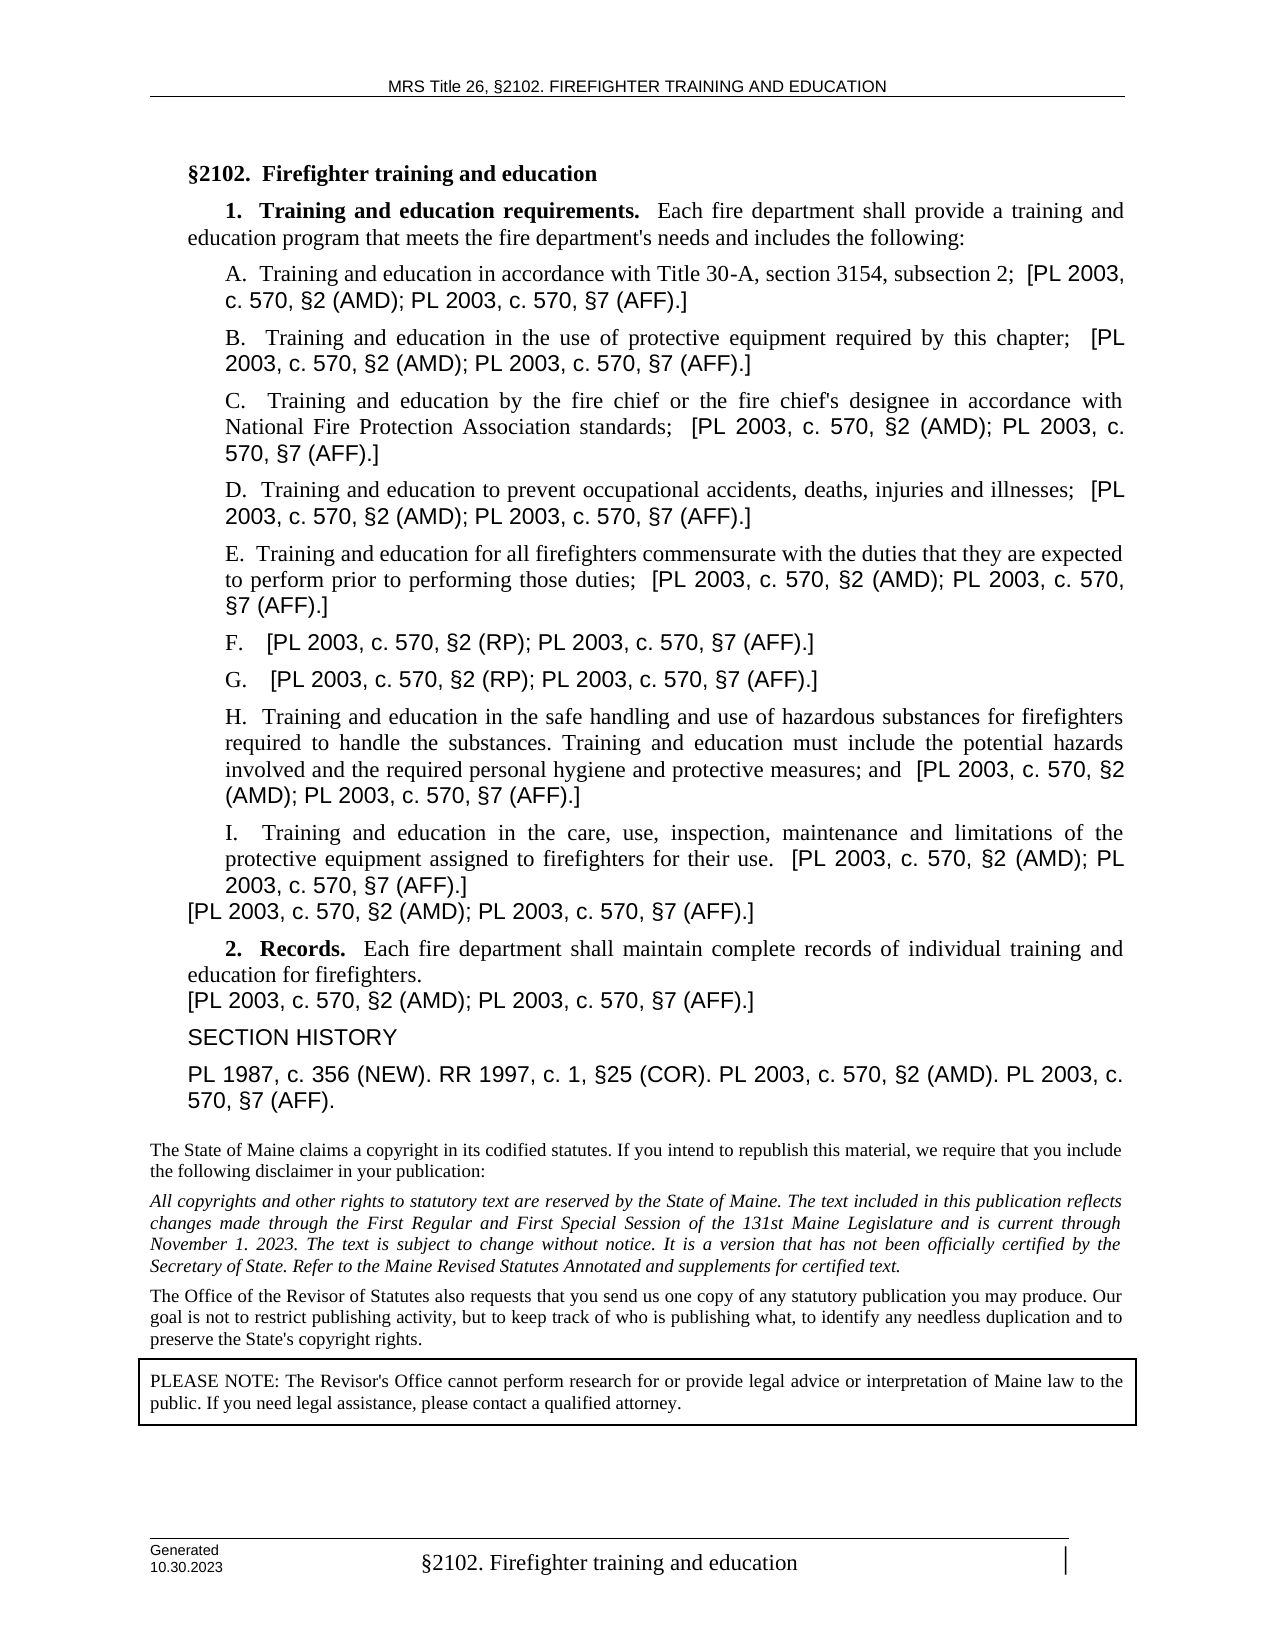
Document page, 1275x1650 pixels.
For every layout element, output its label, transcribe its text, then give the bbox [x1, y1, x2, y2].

text PLEASE NOTE: The Revisor's Office cannot perform research for or provide legal advice or interpretation of Maine law to the public. If you need legal assistance, please contact a qualified attorney. [140, 1360, 1135, 1424]
text I. Training and education in the care, use, inspection, maintenance and limitations of the protective equipment assigned to firefighters for their use. [PL 2003, c. 570, §2 (AMD); PL 2003, c. 570, §7 (AFF).] [225, 819, 1125, 898]
text SECTION HISTORY [187, 1024, 1125, 1051]
text The State of Maine claims a copyright in its codified statutes. If you intend to republish this material, we require that you include the following disclaimer in your publication: [150, 1139, 1125, 1182]
text PL 1987, c. 356 (NEW). RR 1997, c. 1, §25 (COR). PL 2003, c. 570, §2 (AMD). PL 2003, c. 570, §7 (AFF). [187, 1061, 1125, 1114]
text 2. Records. Each fire department shall maintain complete records of individual training and education for firefighters. [187, 935, 1125, 987]
text All copyrights and other rights to statutory text are reserved by the State of Maine. The text included in this publication reflects changes made through the First Regular and First Special Session of the 131st Maine Legislature and is current through November 1. 2023 . The text is subject to change without notice. It is a version that has not been officially certified by the Secretary of State. Refer to the Maine Revised Statutes Annotated and supplements for certified text. [150, 1190, 1125, 1276]
text [PL 2003, c. 570, §2 (AMD); PL 2003, c. 570, §7 (AFF).] [187, 898, 1125, 924]
text A. Training and education in accordance with Title 30‑A, section 3154, subsection 2; [PL 2003, c. 570, §2 (AMD); PL 2003, c. 570, §7 (AFF).] [225, 260, 1125, 313]
text B. Training and education in the use of protective equipment required by this chapter; [PL 2003, c. 570, §2 (AMD); PL 2003, c. 570, §7 (AFF).] [225, 323, 1125, 376]
text F. [PL 2003, c. 570, §2 (RP); PL 2003, c. 570, §7 (AFF).] [225, 629, 1125, 656]
text 1. Training and education requirements. Each fire department shall provide a training and education program that meets the fire department's needs and includes the following: [187, 197, 1125, 250]
text §2102. Firefighter training and education [187, 160, 1125, 187]
text The Office of the Revisor of Statutes also requests that you send us one copy of any statutory publication you may produce. Our goal is not to restrict publishing activity, but to keep track of who is publishing what, to identify any needless duplication and to preserve the State's copyright rights. [150, 1285, 1125, 1349]
text H. Training and education in the safe handling and use of hazardous substances for firefighters required to handle the substances. Training and education must include the potential hazards involved and the required personal hygiene and protective measures; and [PL 2003, c. 570, §2 (AMD); PL 2003, c. 570, §7 (AFF).] [225, 703, 1125, 808]
text C. Training and education by the fire chief or the fire chief's designee in accordance with National Fire Protection Association standards; [PL 2003, c. 570, §2 (AMD); PL 2003, c. 570, §7 (AFF).] [225, 387, 1125, 466]
text E. Training and education for all firefighters commensurate with the duties that they are expected to perform prior to performing those duties; [PL 2003, c. 570, §2 (AMD); PL 2003, c. 570, §7 (AFF).] [225, 539, 1125, 619]
text G. [PL 2003, c. 570, §2 (RP); PL 2003, c. 570, §7 (AFF).] [225, 666, 1125, 692]
text D. Training and education to prevent occupational accidents, deaths, injuries and illnesses; [PL 2003, c. 570, §2 (AMD); PL 2003, c. 570, §7 (AFF).] [225, 476, 1125, 529]
text [PL 2003, c. 570, §2 (AMD); PL 2003, c. 570, §7 (AFF).] [187, 987, 1125, 1014]
